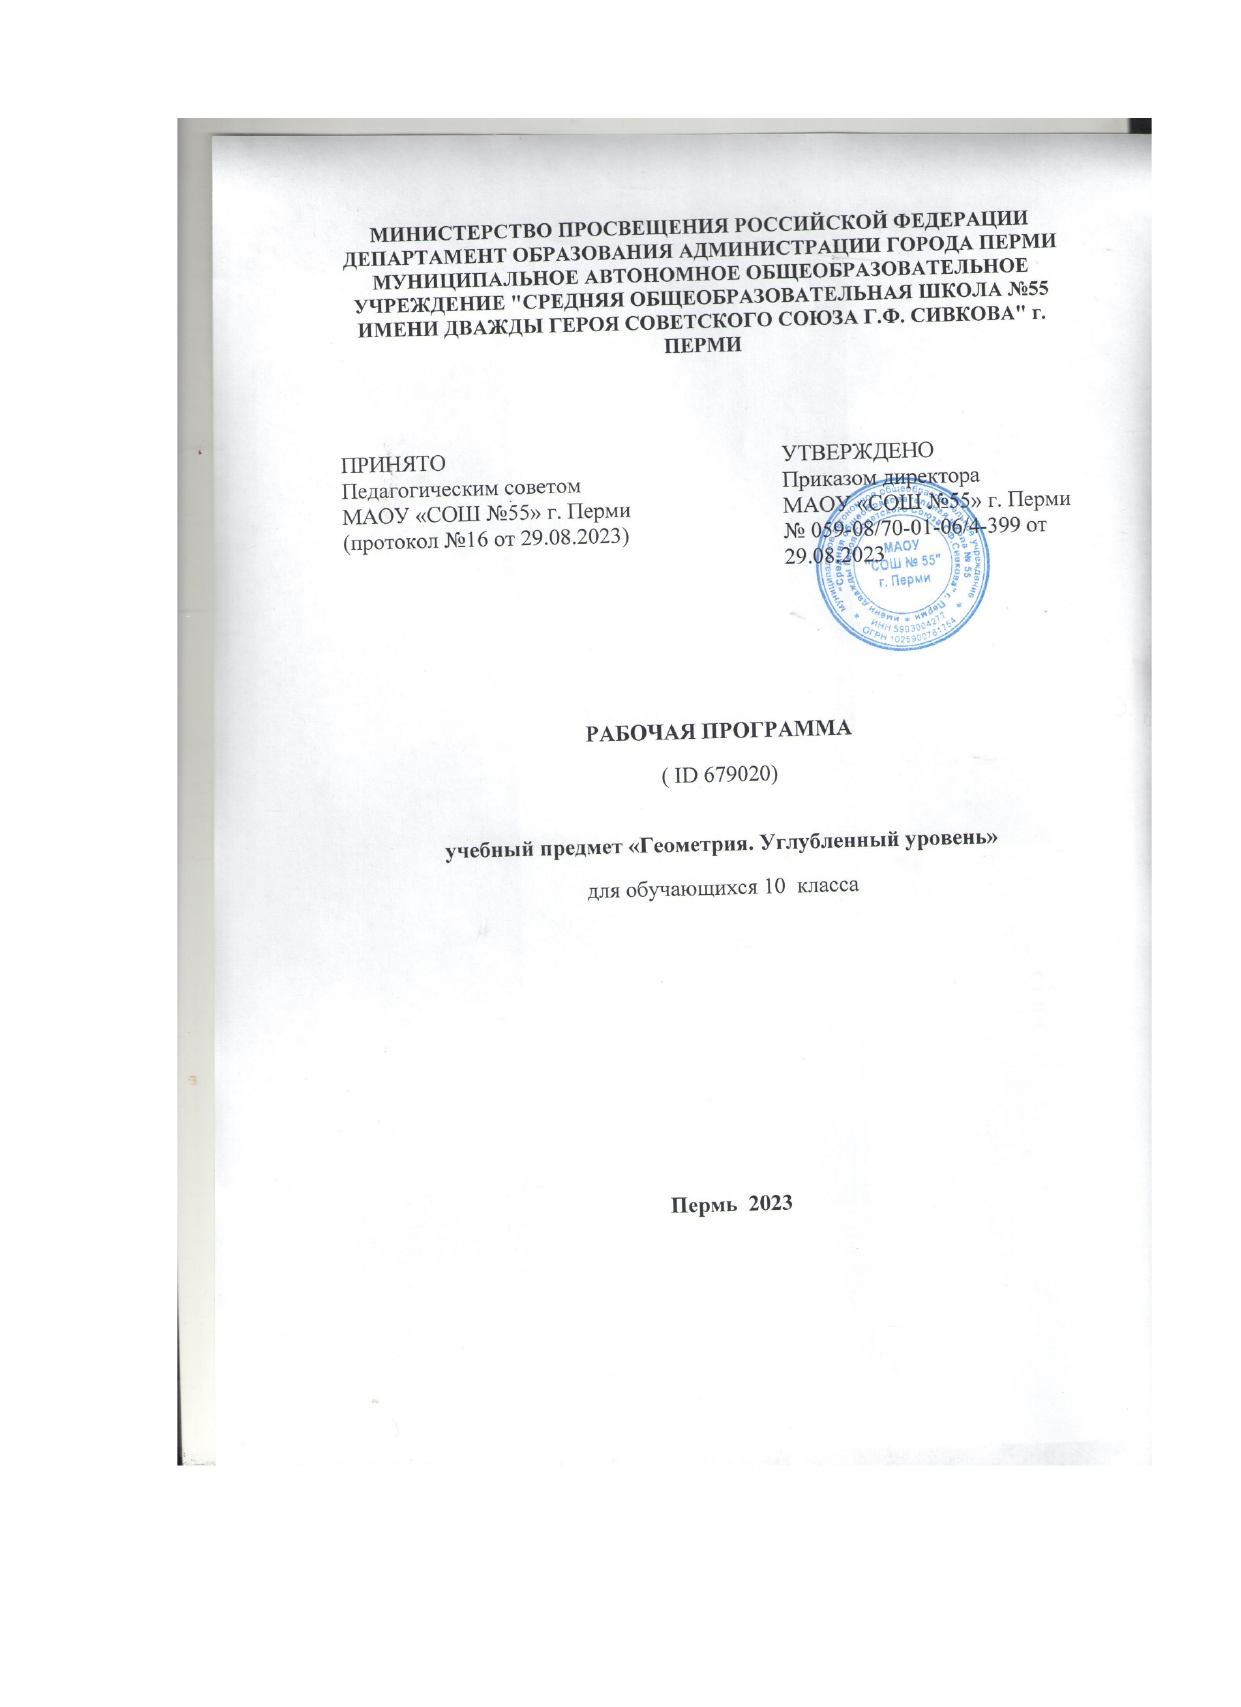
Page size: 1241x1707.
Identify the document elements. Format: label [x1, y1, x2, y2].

picture [177, 118, 1152, 1470]
